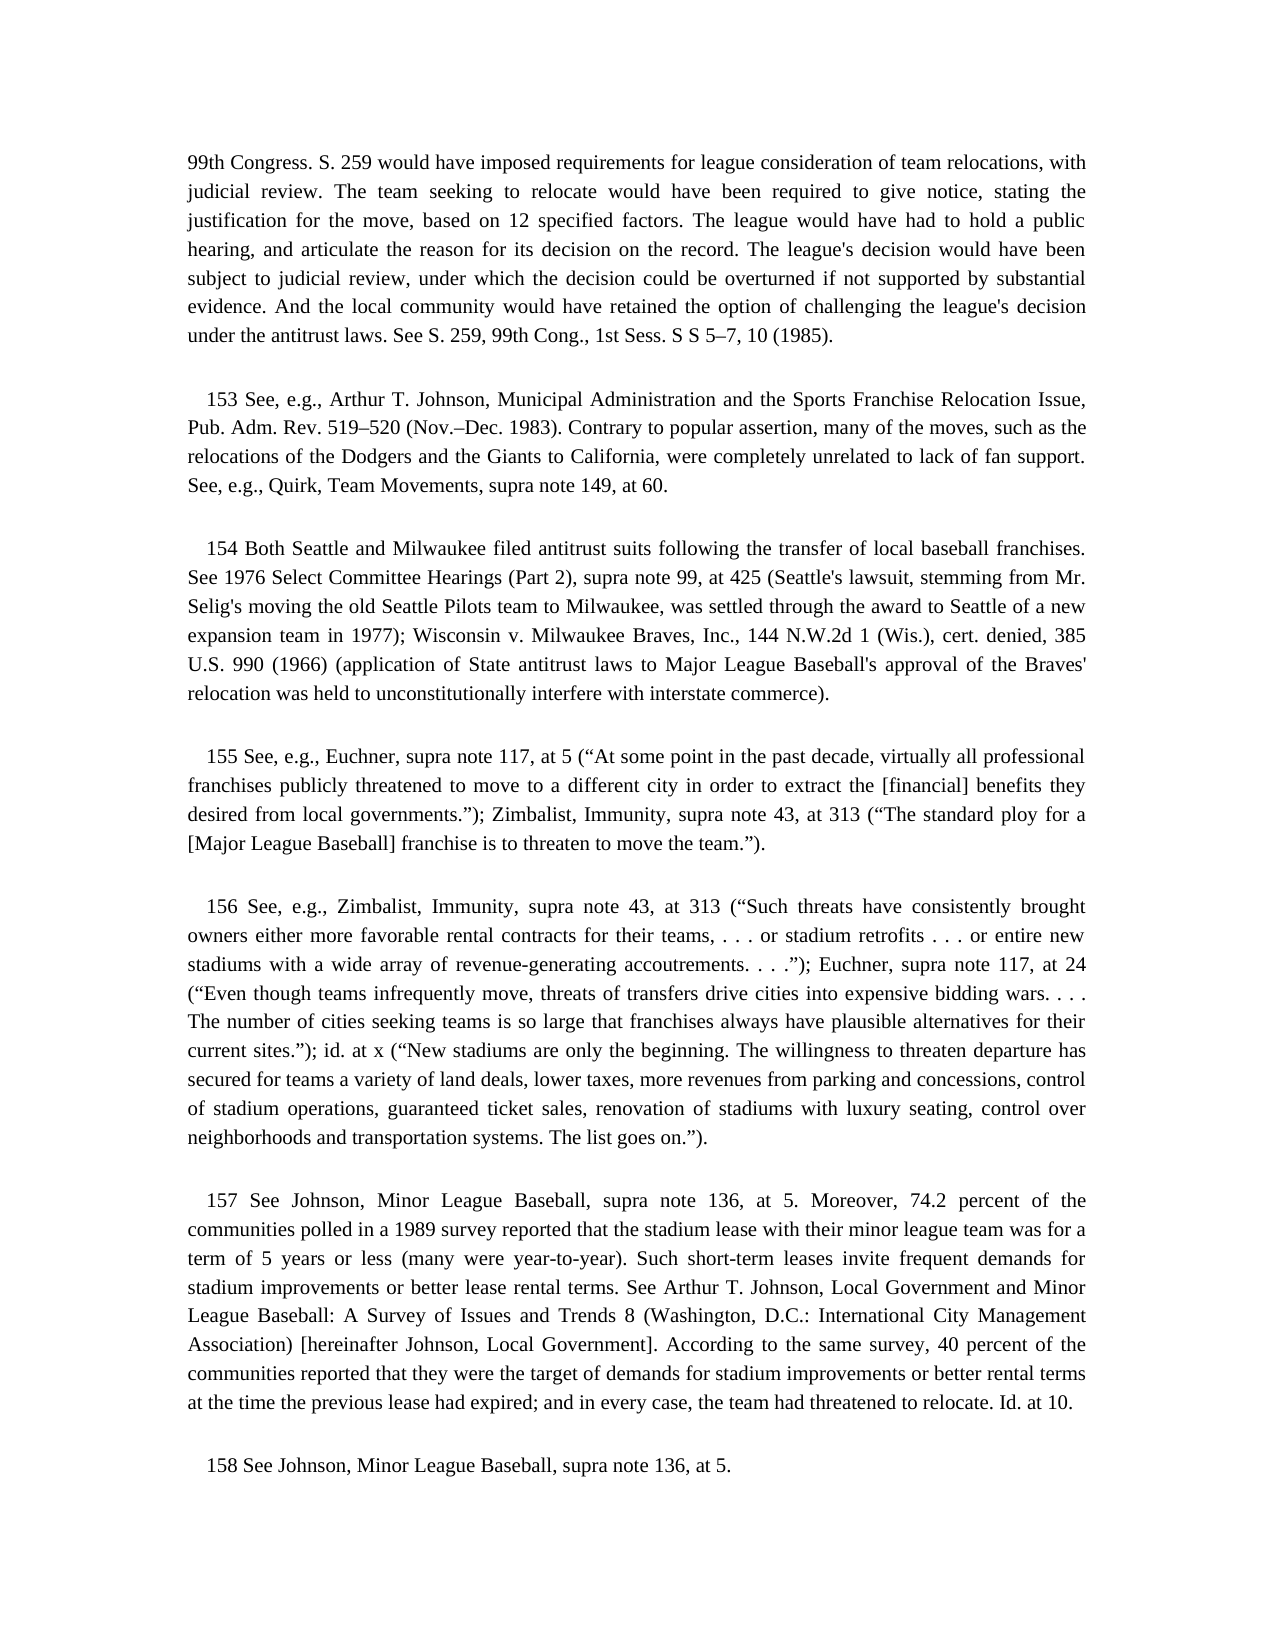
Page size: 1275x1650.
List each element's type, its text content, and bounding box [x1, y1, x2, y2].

text 154 Both Seattle and Milwaukee filed antitrust suits following the transfer of local baseball franchises. See 1976 Select Committee Hearings (Part 2), supra note 99, at 425 (Seattle's lawsuit, stemming from Mr. Selig's moving the old Seattle Pilots team to Milwaukee, was settled through the award to Seattle of a new expansion team in 1977); Wisconsin v. Milwaukee Braves, Inc., 144 N.W.2d 1 (Wis.), cert. denied, 385 U.S. 990 (1966) (application of State antitrust laws to Major League Baseball's approval of the Braves' relocation was held to unconstitutionally interfere with interstate commerce). [187, 536, 1087, 705]
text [187, 150, 1087, 347]
text 153 See, e.g., Arthur T. Johnson, Municipal Administration and the Sports Franchise Relocation Issue, Pub. Adm. Rev. 519–520 (Nov.–Dec. 1983). Contrary to popular assertion, many of the moves, such as the relocations of the Dodgers and the Giants to California, were completely unrelated to lack of fan support. See, e.g., Quirk, Team Movements, supra note 149, at 60. [187, 386, 1087, 497]
text 156 See, e.g., Zimbalist, Immunity, supra note 43, at 313 (“Such threats have consistently brought owners either more favorable rental contracts for their teams, . . . or stadium retrofits . . . or entire new stadiums with a wide array of revenue-generating accoutrements. . . .”); Euchner, supra note 117, at 24 (“Even though teams infrequently move, threats of transfers drive cities into expensive bidding wars. . . . The number of cities seeking teams is so large that franchises always have plausible alternatives for their current sites.”); id. at x (“New stadiums are only the beginning. The willingness to threaten departure has secured for teams a variety of land deals, lower taxes, more revenues from parking and concessions, control of stadium operations, guaranteed ticket sales, renovation of stadiums with luxury seating, control over neighborhoods and transportation systems. The list goes on.”). [187, 894, 1087, 1149]
text 155 See, e.g., Euchner, supra note 117, at 5 (“At some point in the past decade, virtually all professional franchises publicly threatened to move to a different city in order to extract the [financial] benefits they desired from local governments.”); Zimbalist, Immunity, supra note 43, at 313 (“The standard ploy for a [Major League Baseball] franchise is to threaten to move the team.”). [187, 744, 1087, 854]
text 157 See Johnson, Minor League Baseball, supra note 136, at 5. Moreover, 74.2 percent of the communities polled in a 1989 survey reported that the stadium lease with their minor league team was for a term of 5 years or less (many were year-to-year). Such short-term leases invite frequent demands for stadium improvements or better lease rental terms. See Arthur T. Johnson, Local Government and Minor League Baseball: A Survey of Issues and Trends 8 (Washington, D.C.: International City Management Association) [hereinafter Johnson, Local Government]. According to the same survey, 40 percent of the communities reported that they were the target of demands for stadium improvements or better rental terms at the time the previous lease had expired; and in every case, the team had threatened to relocate. Id. at 10. [187, 1188, 1087, 1414]
text 158 See Johnson, Minor League Baseball, supra note 136, at 5. [187, 1453, 1087, 1477]
